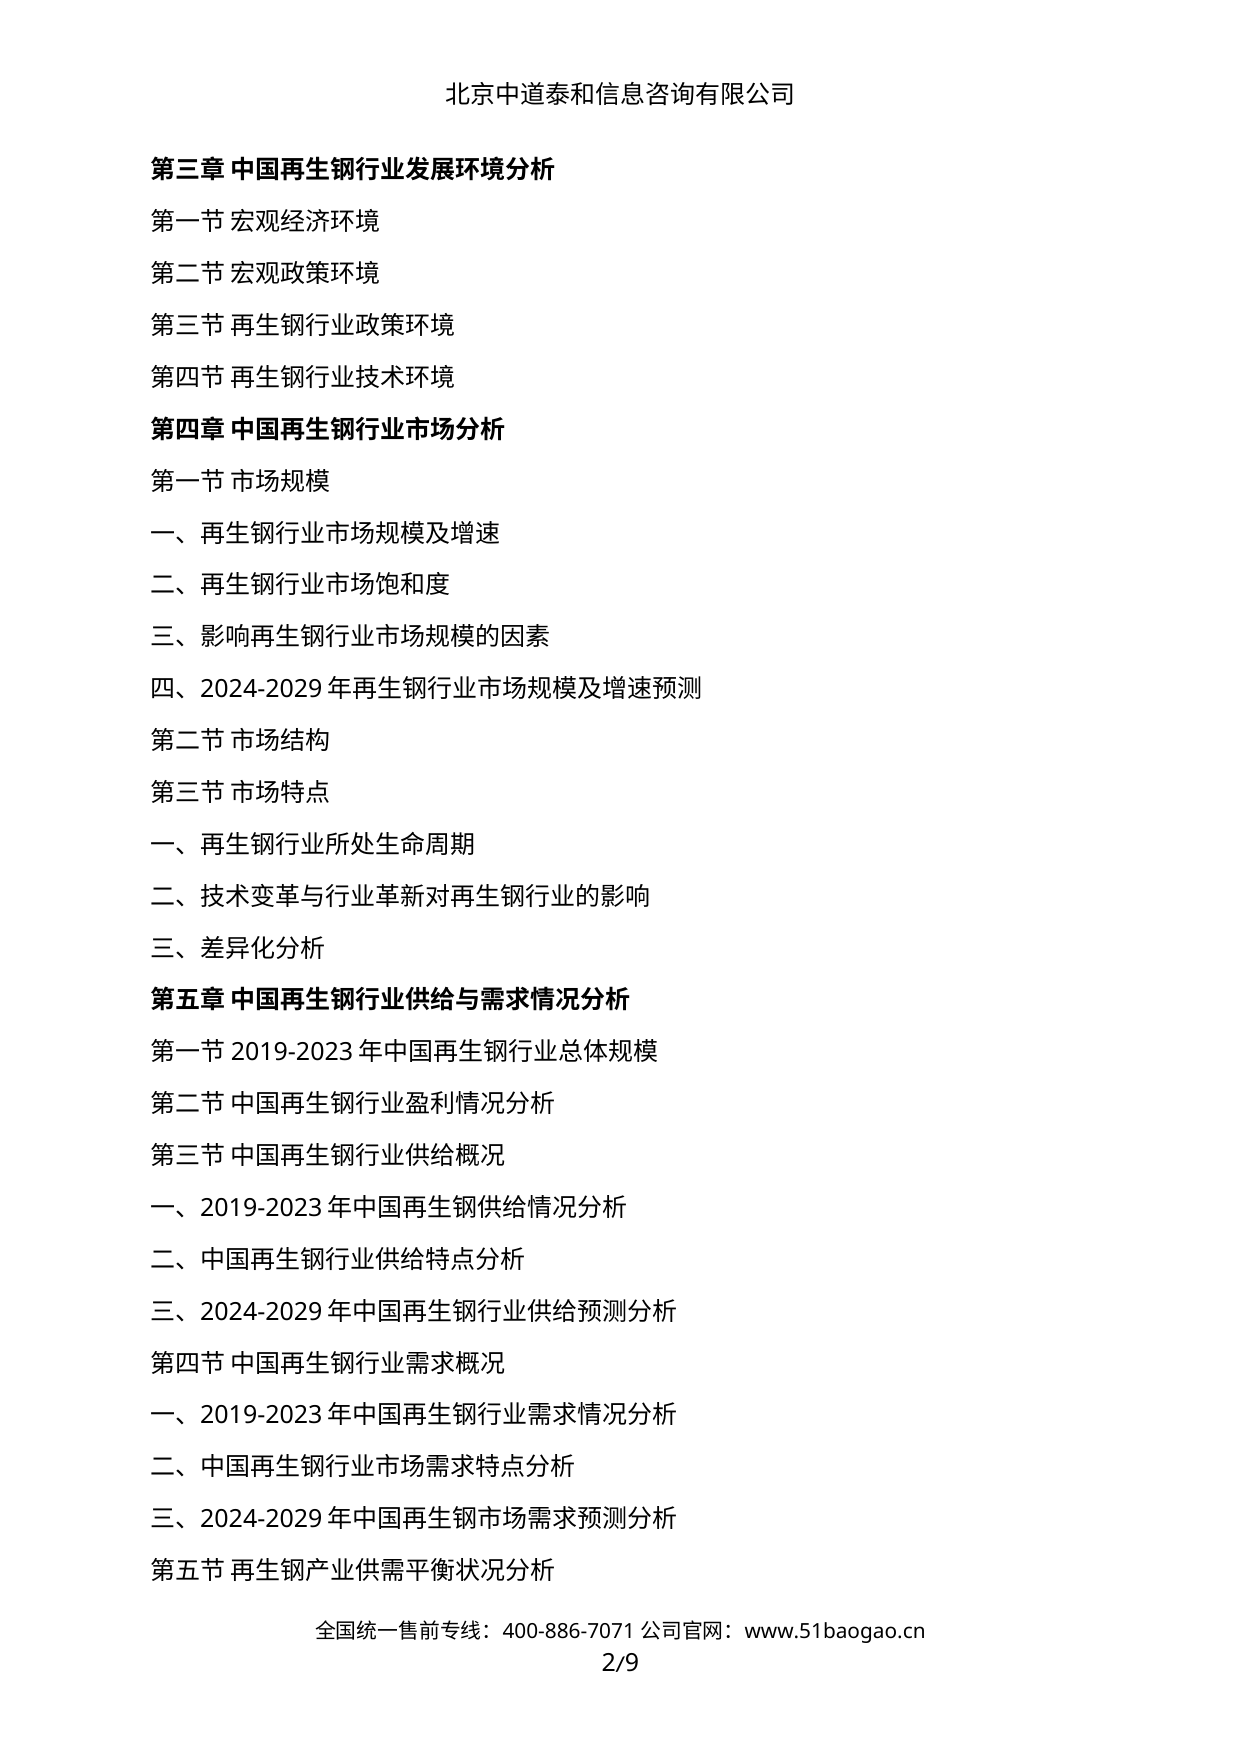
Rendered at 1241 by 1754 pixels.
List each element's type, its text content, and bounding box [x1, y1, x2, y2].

text 第三节 中国再生钢行业供给概况 [150, 1136, 1090, 1172]
text 第二节 市场结构 [150, 721, 1090, 757]
text 二、中国再生钢行业市场需求特点分析 [150, 1447, 1090, 1483]
text 三、影响再生钢行业市场规模的因素 [150, 617, 1090, 653]
text 一、2019-2023年中国再生钢行业需求情况分析 [150, 1395, 1090, 1431]
text 第一节 市场规模 [150, 461, 1090, 497]
text 第三节 再生钢行业政策环境 [150, 306, 1090, 342]
text 第三章 中国再生钢行业发展环境分析 [150, 150, 1090, 186]
text 一、再生钢行业所处生命周期 [150, 824, 1090, 861]
text 第四节 中国再生钢行业需求概况 [150, 1343, 1090, 1379]
text 第一节 宏观经济环境 [150, 202, 1090, 238]
text 第一节 2019-2023年中国再生钢行业总体规模 [150, 1032, 1090, 1068]
text 三、2024-2029年中国再生钢市场需求预测分析 [150, 1499, 1090, 1535]
text 一、再生钢行业市场规模及增速 [150, 513, 1090, 549]
text 第二节 宏观政策环境 [150, 254, 1090, 290]
text 第五节 再生钢产业供需平衡状况分析 [150, 1551, 1090, 1587]
text 第三节 市场特点 [150, 772, 1090, 809]
text 第四章 中国再生钢行业市场分析 [150, 409, 1090, 446]
text 三、2024-2029年中国再生钢行业供给预测分析 [150, 1291, 1090, 1327]
text 第二节 中国再生钢行业盈利情况分析 [150, 1084, 1090, 1120]
text 四、2024-2029年再生钢行业市场规模及增速预测 [150, 669, 1090, 705]
text 二、技术变革与行业革新对再生钢行业的影响 [150, 876, 1090, 912]
text 二、中国再生钢行业供给特点分析 [150, 1239, 1090, 1276]
text 二、再生钢行业市场饱和度 [150, 565, 1090, 601]
text 第五章 中国再生钢行业供给与需求情况分析 [150, 980, 1090, 1016]
text 一、2019-2023年中国再生钢供给情况分析 [150, 1187, 1090, 1224]
text 第四节 再生钢行业技术环境 [150, 357, 1090, 394]
text 三、差异化分析 [150, 928, 1090, 964]
